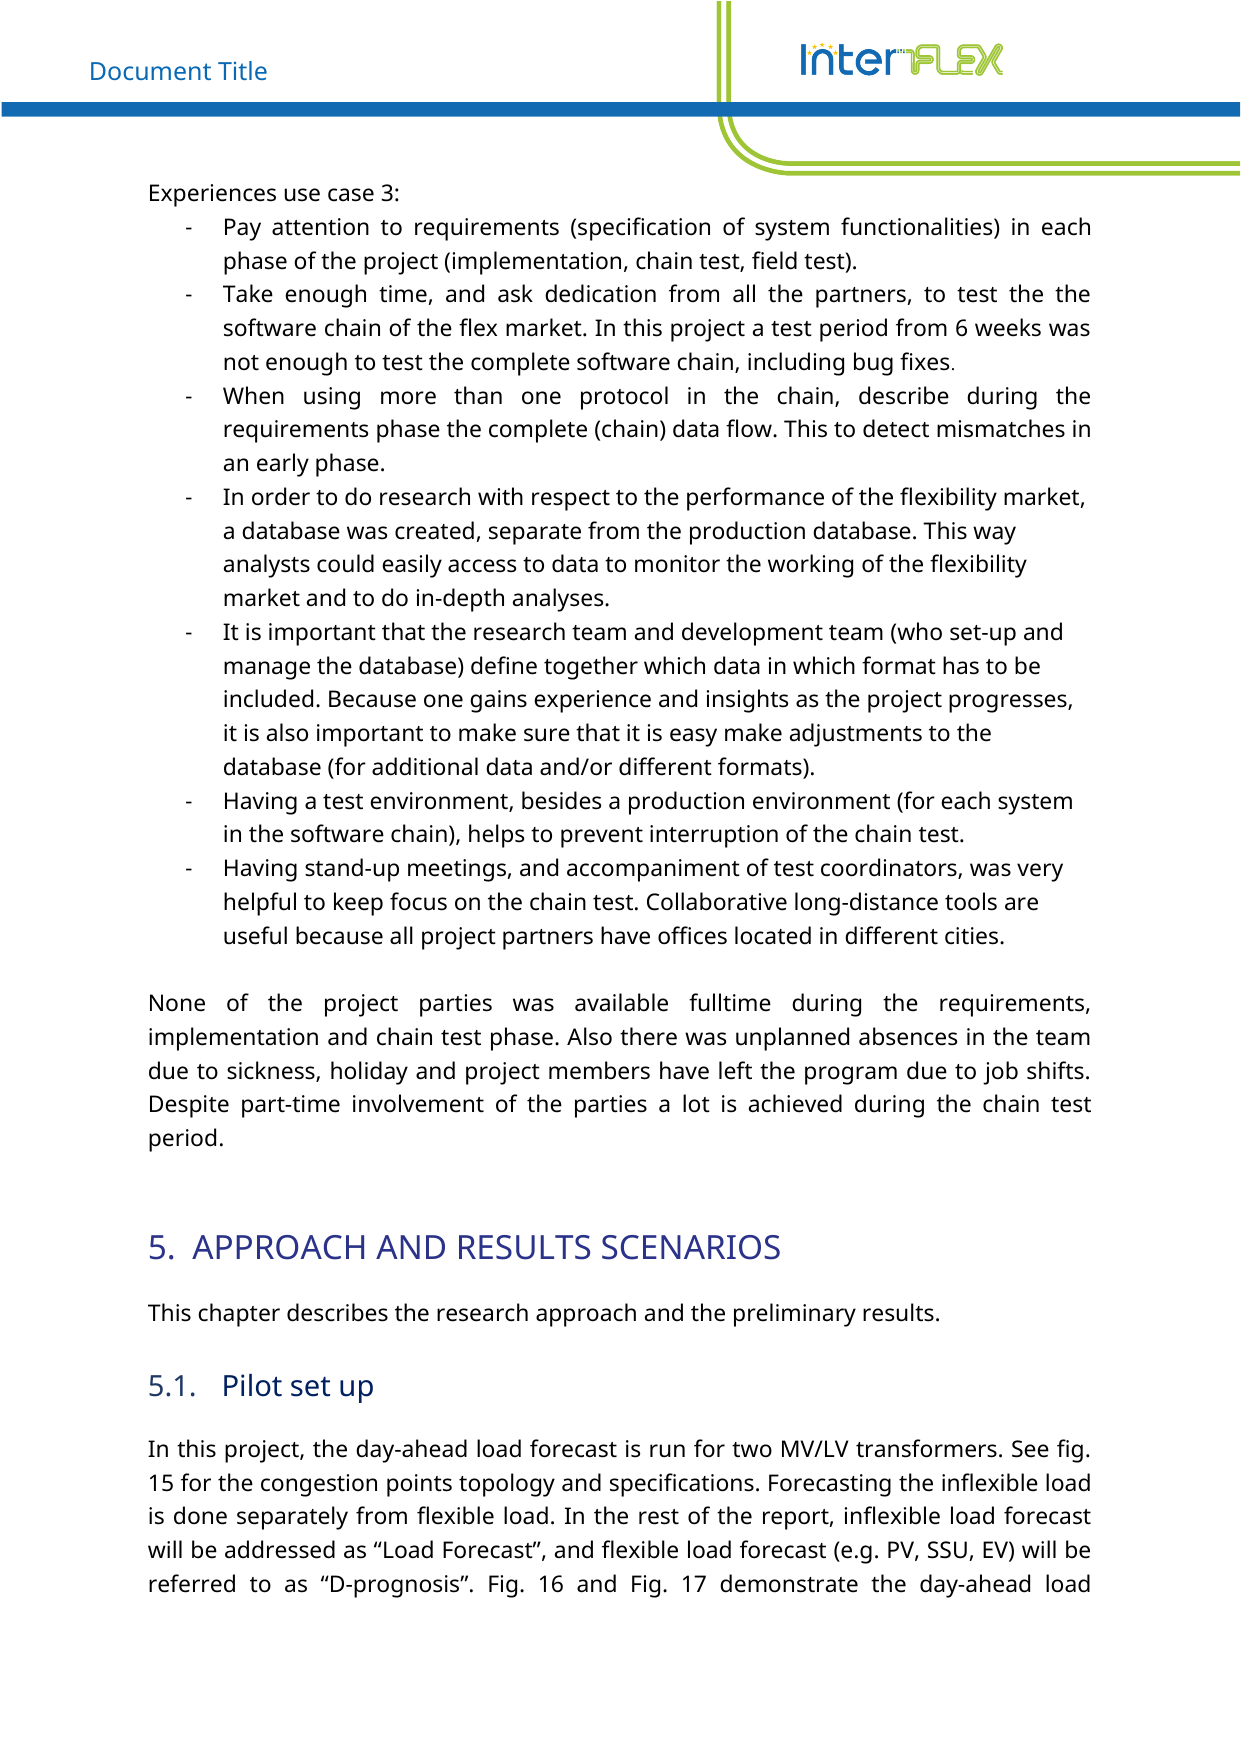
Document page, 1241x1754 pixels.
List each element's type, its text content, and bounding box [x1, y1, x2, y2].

text None of the project parties was available fulltime during the requirements, implementation and chain test phase. Also there was unplanned absences in the team due to sickness, holiday and project members have left the program due to job shifts. Despite part-time involvement of the parties a lot is achieved during the chain test period. [148, 987, 1092, 1153]
list Having a test environment, besides a production environment (for each system in the software chain), helps to prevent interruption of the chain test. [185, 785, 1092, 850]
list In order to do research with respect to the performance of the flexibility market, a database was created, separate from the production database. This way analysts could easily access to data to monitor the working of the flexibility market and to do in-depth analyses. [185, 481, 1092, 613]
picture [1, 1, 1241, 183]
subtitle Pilot set up [148, 1365, 1092, 1404]
text Experiences use case 3: [148, 177, 1092, 208]
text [148, 1433, 1092, 1599]
list It is important that the research team and development team (who set-up and manage the database) define together which data in which format has to be included. Because one gains experience and insights as the project progresses, it is also important to make sure that it is easy make adjustments to the database (for additional data and/or different formats). [185, 616, 1092, 782]
subtitle Approach and results scenarios [148, 1223, 1092, 1269]
list Take enough time, and ask dedication from all the partners, to test the the software chain of the flex market. In this project a test period from 6 weeks was not enough to test the complete software chain, including bug fixes. [185, 278, 1092, 377]
list When using more than one protocol in the chain, describe during the requirements phase the complete (chain) data flow. This to detect mismatches in an early phase. [185, 380, 1092, 478]
list Having stand-up meetings, and accompaniment of test coordinators, was very helpful to keep focus on the chain test. Collaborative long-distance tools are useful because all project partners have offices located in different cities. [185, 852, 1092, 951]
list Pay attention to requirements (specification of system functionalities) in each phase of the project (implementation, chain test, field test). [185, 211, 1092, 276]
text This chapter describes the research approach and the preliminary results. [148, 1297, 1092, 1329]
